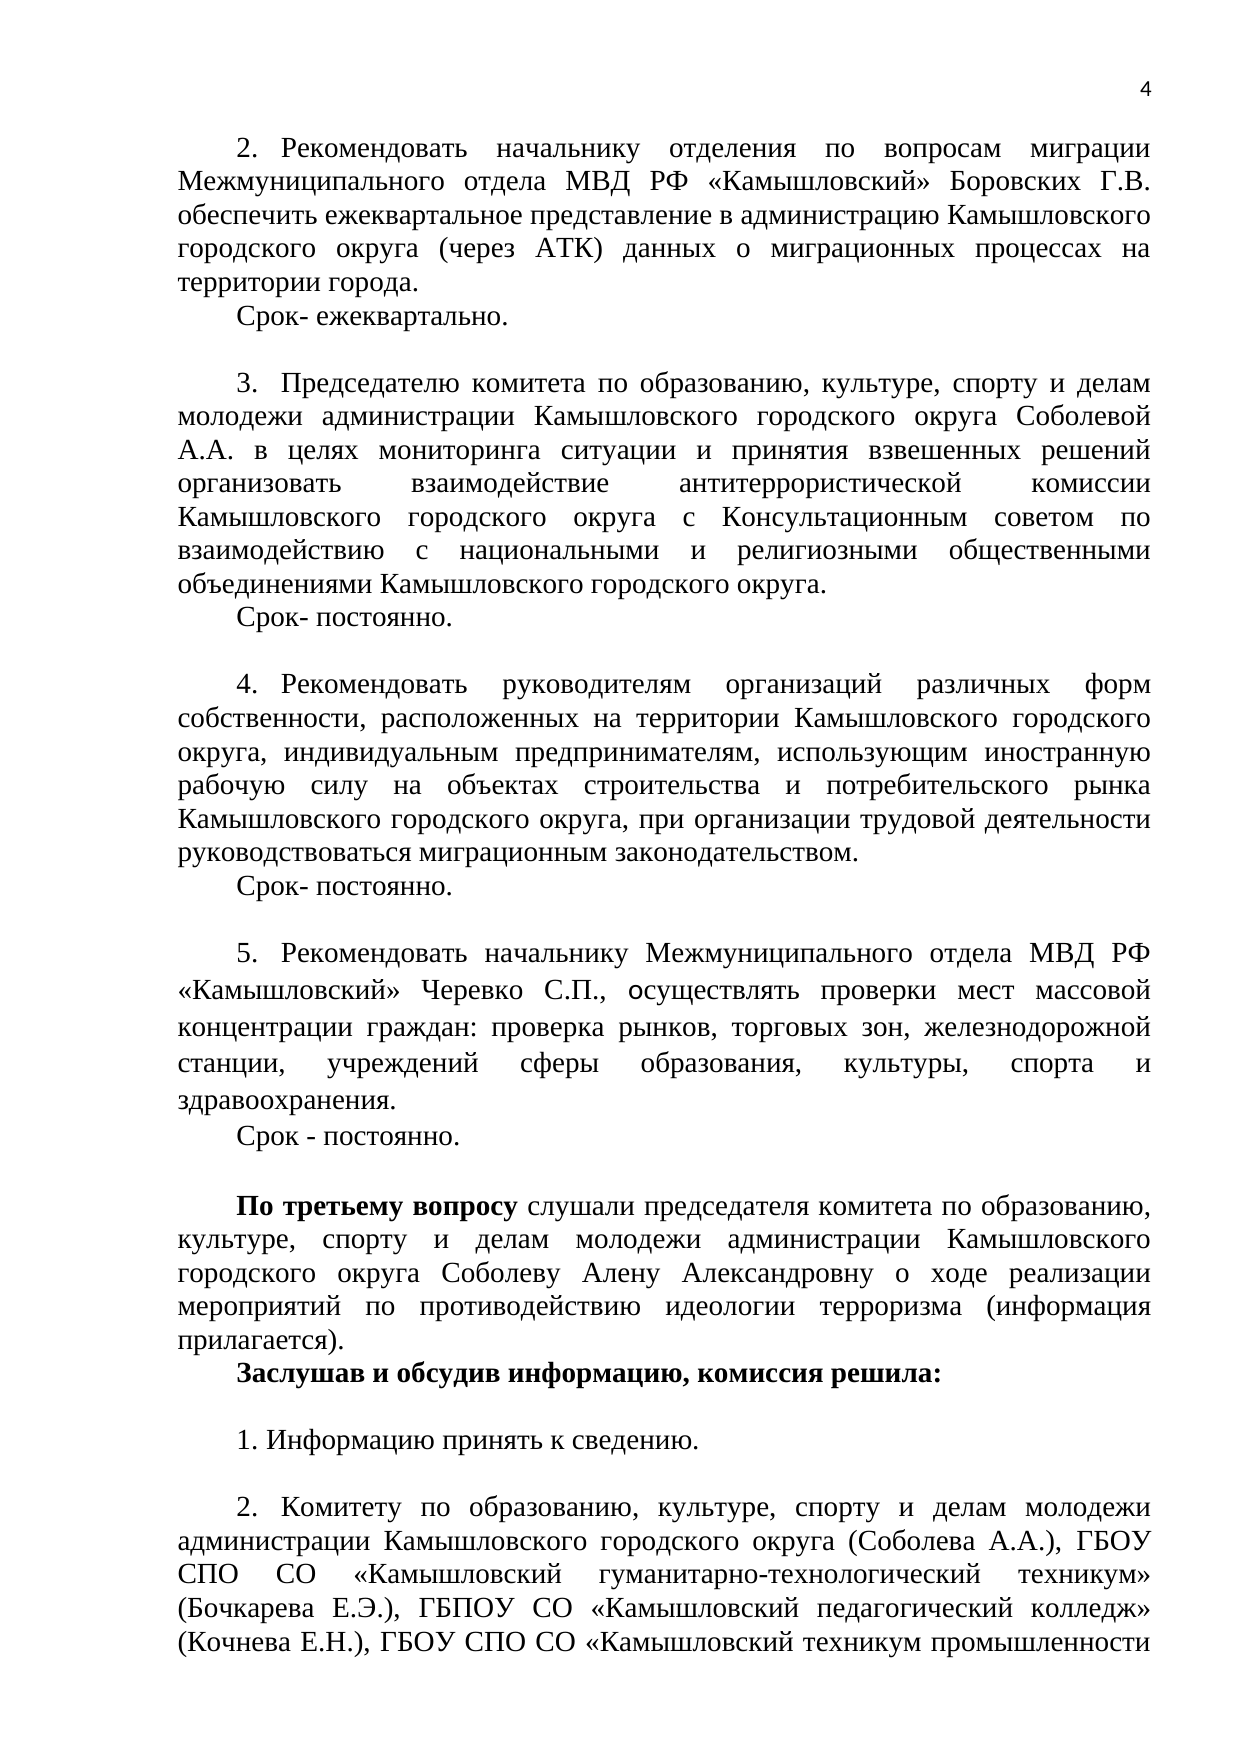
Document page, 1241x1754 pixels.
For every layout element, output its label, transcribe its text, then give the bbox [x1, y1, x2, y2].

text Срок- постоянно. [177, 599, 1152, 633]
list Рекомендовать начальнику отделения по вопросам миграции Межмуниципального отдела МВД РФ «Камышловский» Боровских Г.В. обеспечить ежеквартальное представление в администрацию Камышловского городского округа (через АТК) данных о миграционных процессах на территории города. [177, 130, 1152, 298]
list Срок- постоянно. [177, 868, 1152, 901]
text По третьему вопросу слушали председателя комитета по образованию, культуре, спорту и делам молодежи администрации Камышловского городского округа Соболеву Алену Александровну о ходе реализации мероприятий по противодействию идеологии терроризма (информация прилагается). [177, 1188, 1152, 1355]
list Срок - постоянно. [177, 1118, 1152, 1151]
list Информацию принять к сведению. [177, 1422, 1152, 1456]
list Рекомендовать руководителям организаций различных форм собственности, расположенных на территории Камышловского городского округа, индивидуальным предпринимателям, использующим иностранную рабочую силу на объектах строительства и потребительского рынка Камышловского городского округа, при организации трудовой деятельности руководствоваться миграционным законодательством. [177, 667, 1152, 868]
list Председателю комитета по образованию, культуре, спорту и делам молодежи администрации Камышловского городского округа Соболевой А.А. в целях мониторинга ситуации и принятия взвешенных решений организовать взаимодействие антитеррористической комиссии Камышловского городского округа с Консультационным советом по взаимодействию с национальными и религиозными общественными объединениями Камышловского городского округа. [177, 365, 1152, 599]
list Заслушав и обсудив информацию, комиссия решила: [177, 1355, 1152, 1389]
list Рекомендовать начальнику Межмуниципального отдела МВД РФ «Камышловский» Черевко С.П., осуществлять проверки мест массовой концентрации граждан: проверка рынков, торговых зон, железнодорожной станции, учреждений сферы образования, культуры, спорта и здравоохранения. [177, 935, 1152, 1115]
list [177, 1489, 1152, 1657]
text Срок- ежеквартально. [177, 298, 1152, 331]
